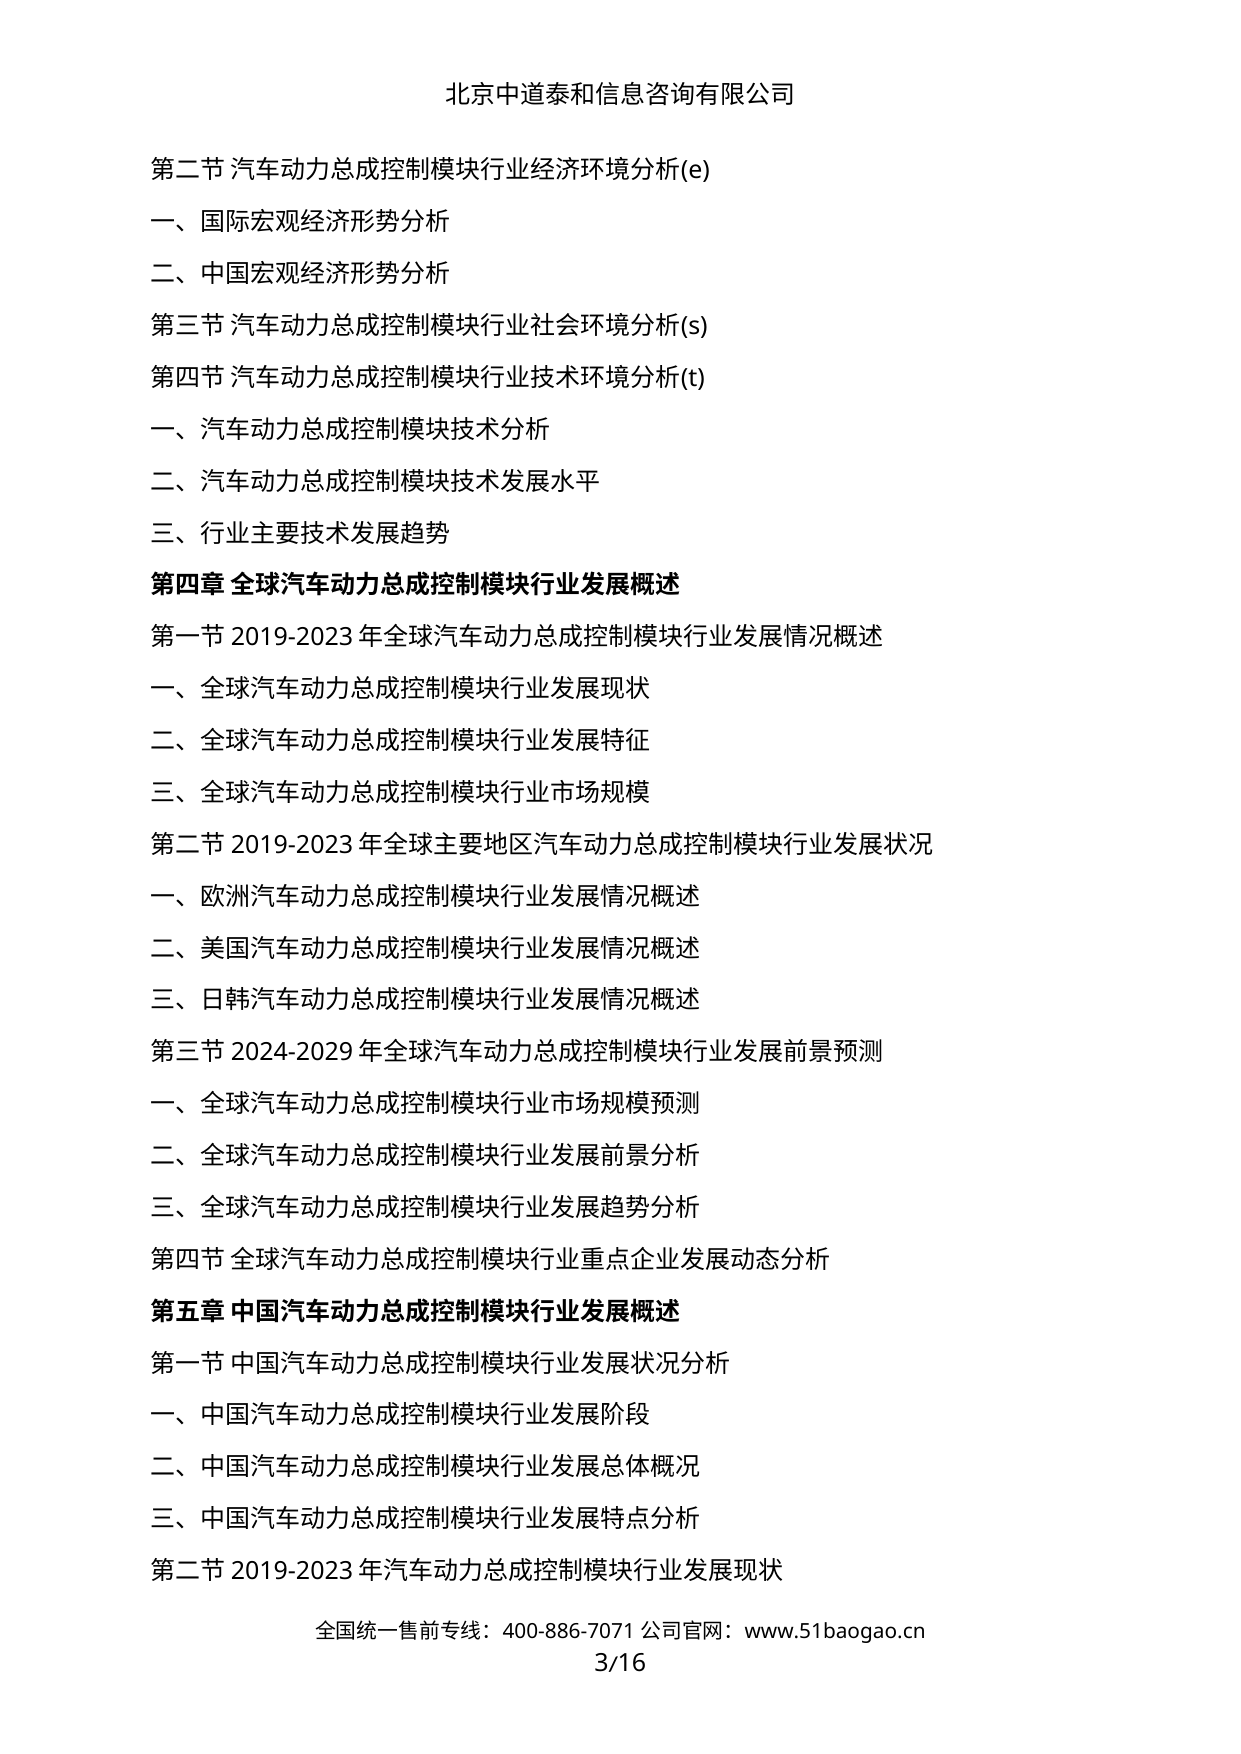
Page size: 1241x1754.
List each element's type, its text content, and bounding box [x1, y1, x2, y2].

text 第三节 汽车动力总成控制模块行业社会环境分析(s) [150, 306, 1090, 342]
text 二、全球汽车动力总成控制模块行业发展特征 [150, 721, 1090, 757]
text 第一节 中国汽车动力总成控制模块行业发展状况分析 [150, 1343, 1090, 1379]
text 一、汽车动力总成控制模块技术分析 [150, 409, 1090, 446]
text 三、日韩汽车动力总成控制模块行业发展情况概述 [150, 980, 1090, 1016]
text 一、全球汽车动力总成控制模块行业市场规模预测 [150, 1084, 1090, 1120]
text 第四章 全球汽车动力总成控制模块行业发展概述 [150, 565, 1090, 601]
text 二、全球汽车动力总成控制模块行业发展前景分析 [150, 1136, 1090, 1172]
text 一、中国汽车动力总成控制模块行业发展阶段 [150, 1395, 1090, 1431]
text 二、中国汽车动力总成控制模块行业发展总体概况 [150, 1447, 1090, 1483]
text 二、中国宏观经济形势分析 [150, 254, 1090, 290]
text 第五章 中国汽车动力总成控制模块行业发展概述 [150, 1291, 1090, 1327]
text 第三节 2024-2029年全球汽车动力总成控制模块行业发展前景预测 [150, 1032, 1090, 1068]
text 三、行业主要技术发展趋势 [150, 513, 1090, 549]
text 二、汽车动力总成控制模块技术发展水平 [150, 461, 1090, 497]
text 三、全球汽车动力总成控制模块行业发展趋势分析 [150, 1187, 1090, 1224]
text 第四节 全球汽车动力总成控制模块行业重点企业发展动态分析 [150, 1239, 1090, 1276]
text 一、欧洲汽车动力总成控制模块行业发展情况概述 [150, 876, 1090, 912]
text 二、美国汽车动力总成控制模块行业发展情况概述 [150, 928, 1090, 964]
text 三、全球汽车动力总成控制模块行业市场规模 [150, 772, 1090, 809]
text 第二节 2019-2023年全球主要地区汽车动力总成控制模块行业发展状况 [150, 824, 1090, 861]
text 一、国际宏观经济形势分析 [150, 202, 1090, 238]
text 第四节 汽车动力总成控制模块行业技术环境分析(t) [150, 357, 1090, 394]
text 第二节 2019-2023年汽车动力总成控制模块行业发展现状 [150, 1551, 1090, 1587]
text 三、中国汽车动力总成控制模块行业发展特点分析 [150, 1499, 1090, 1535]
text 第二节 汽车动力总成控制模块行业经济环境分析(e) [150, 150, 1090, 186]
text 一、全球汽车动力总成控制模块行业发展现状 [150, 669, 1090, 705]
text 第一节 2019-2023年全球汽车动力总成控制模块行业发展情况概述 [150, 617, 1090, 653]
